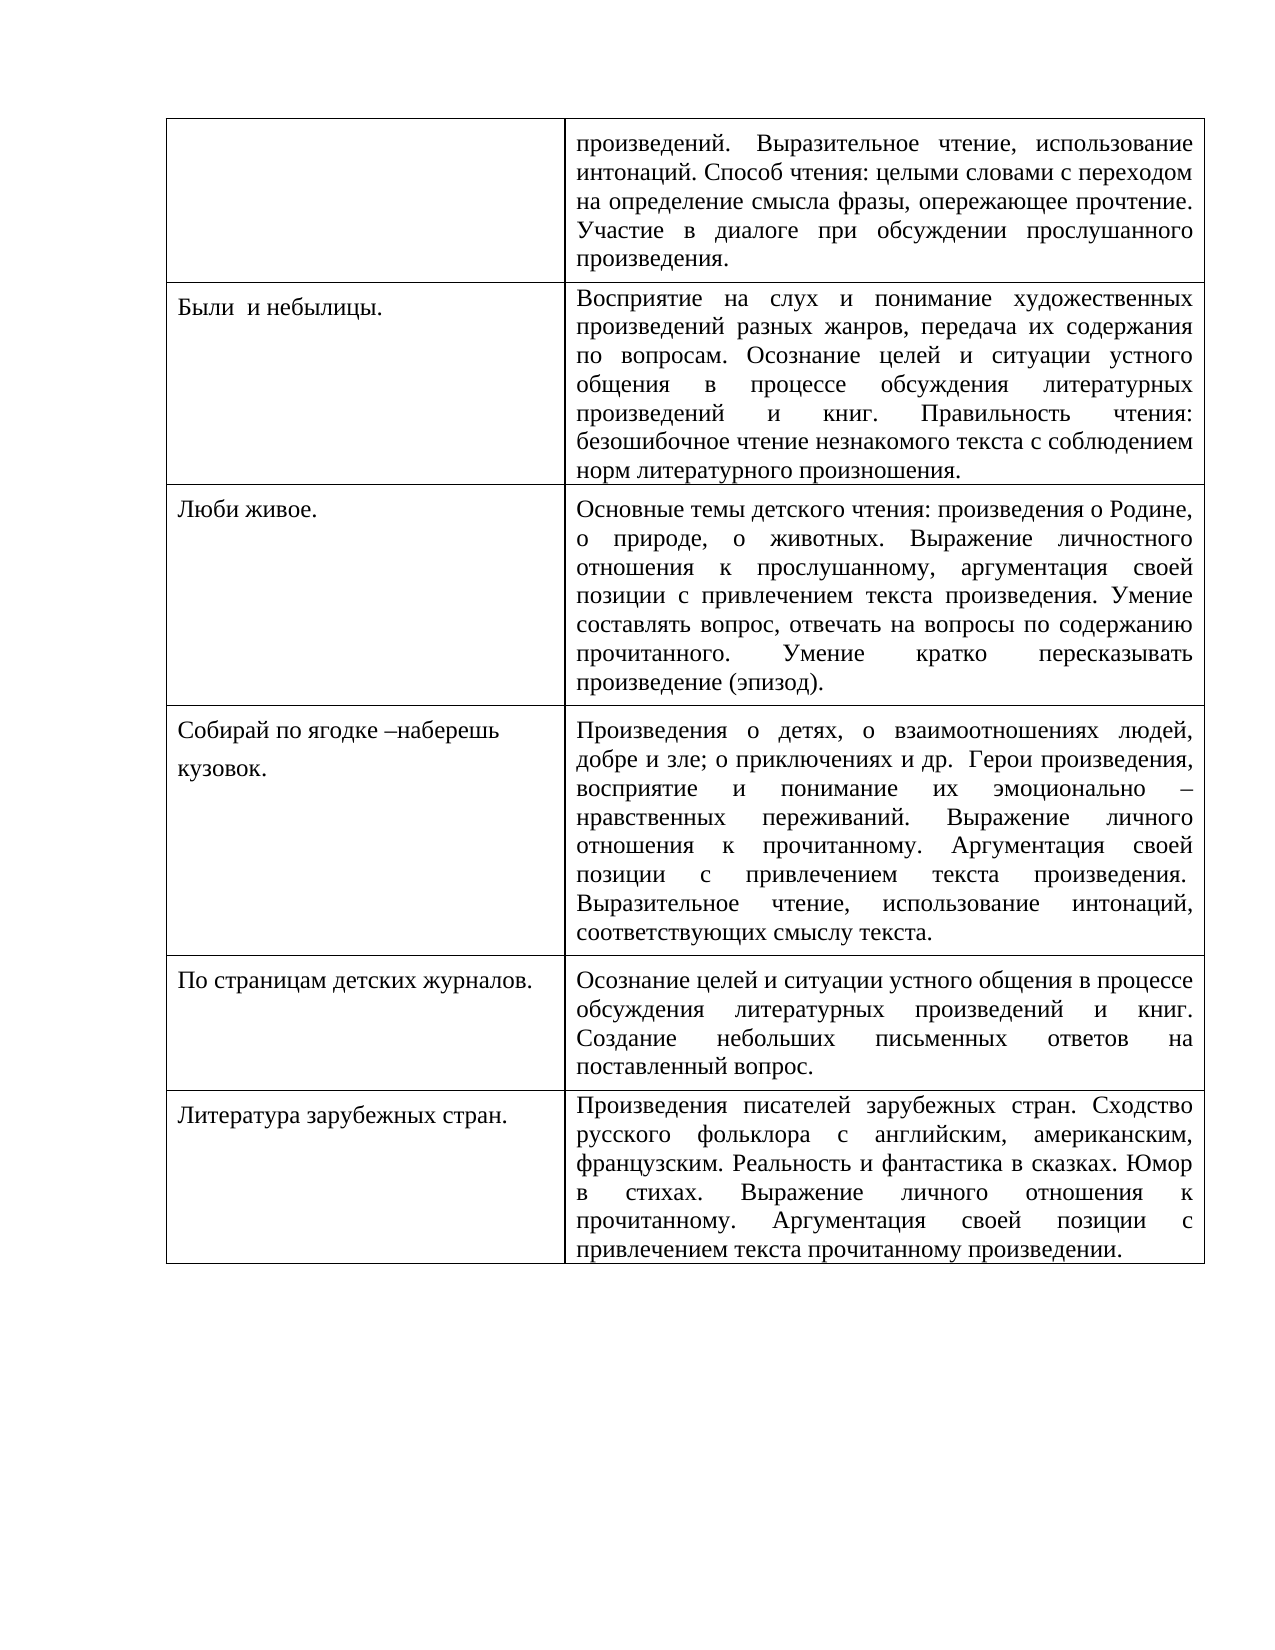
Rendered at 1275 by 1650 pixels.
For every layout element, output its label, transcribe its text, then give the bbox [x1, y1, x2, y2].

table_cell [167, 119, 564, 282]
table_cell Произведения писателей зарубежных стран. Сходство русского фольклора с английским, американским, французским. Реальность и фантастика в сказках. Юмор в стихах. Выражение личного отношения к прочитанному. Аргументация своей позиции с привлечением текста прочитанному произведении. [566, 1091, 1204, 1263]
table_cell Основные темы детского чтения: произведения о Родине, о природе, о животных. Выражение личностного отношения к прослушанному, аргументация своей позиции с привлечением текста произведения. Умение составлять вопрос, отвечать на вопросы по содержанию прочитанного. Умение кратко пересказывать произведение (эпизод). [566, 485, 1204, 705]
table_cell Восприятие на слух и понимание художественных произведений разных жанров, передача их содержания по вопросам. Осознание целей и ситуации устного общения в процессе обсуждения литературных произведений и книг. Правильность чтения: безошибочное чтение незнакомого текста с соблюдением норм литературного произношения. [566, 283, 1204, 484]
table_cell Собирай по ягодке –наберешь кузовок. [167, 706, 564, 955]
table_cell Были и небылицы. [167, 283, 564, 484]
table_cell Люби живое. [167, 485, 564, 705]
table_cell Осознание целей и ситуации устного общения в процессе обсуждения литературных произведений и книг. Создание небольших письменных ответов на поставленный вопрос. [566, 956, 1204, 1089]
table_cell По страницам детских журналов. [167, 956, 564, 1089]
table_cell Произведения о детях, о взаимоотношениях людей, добре и зле; о приключениях и др. Герои произведения, восприятие и понимание их эмоционально – нравственных переживаний. Выражение личного отношения к прочитанному. Аргументация своей позиции с привлечением текста произведения. Выразительное чтение, использование интонаций, соответствующих смыслу текста. [566, 706, 1204, 955]
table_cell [566, 119, 1204, 282]
table_cell Литература зарубежных стран. [167, 1091, 564, 1263]
